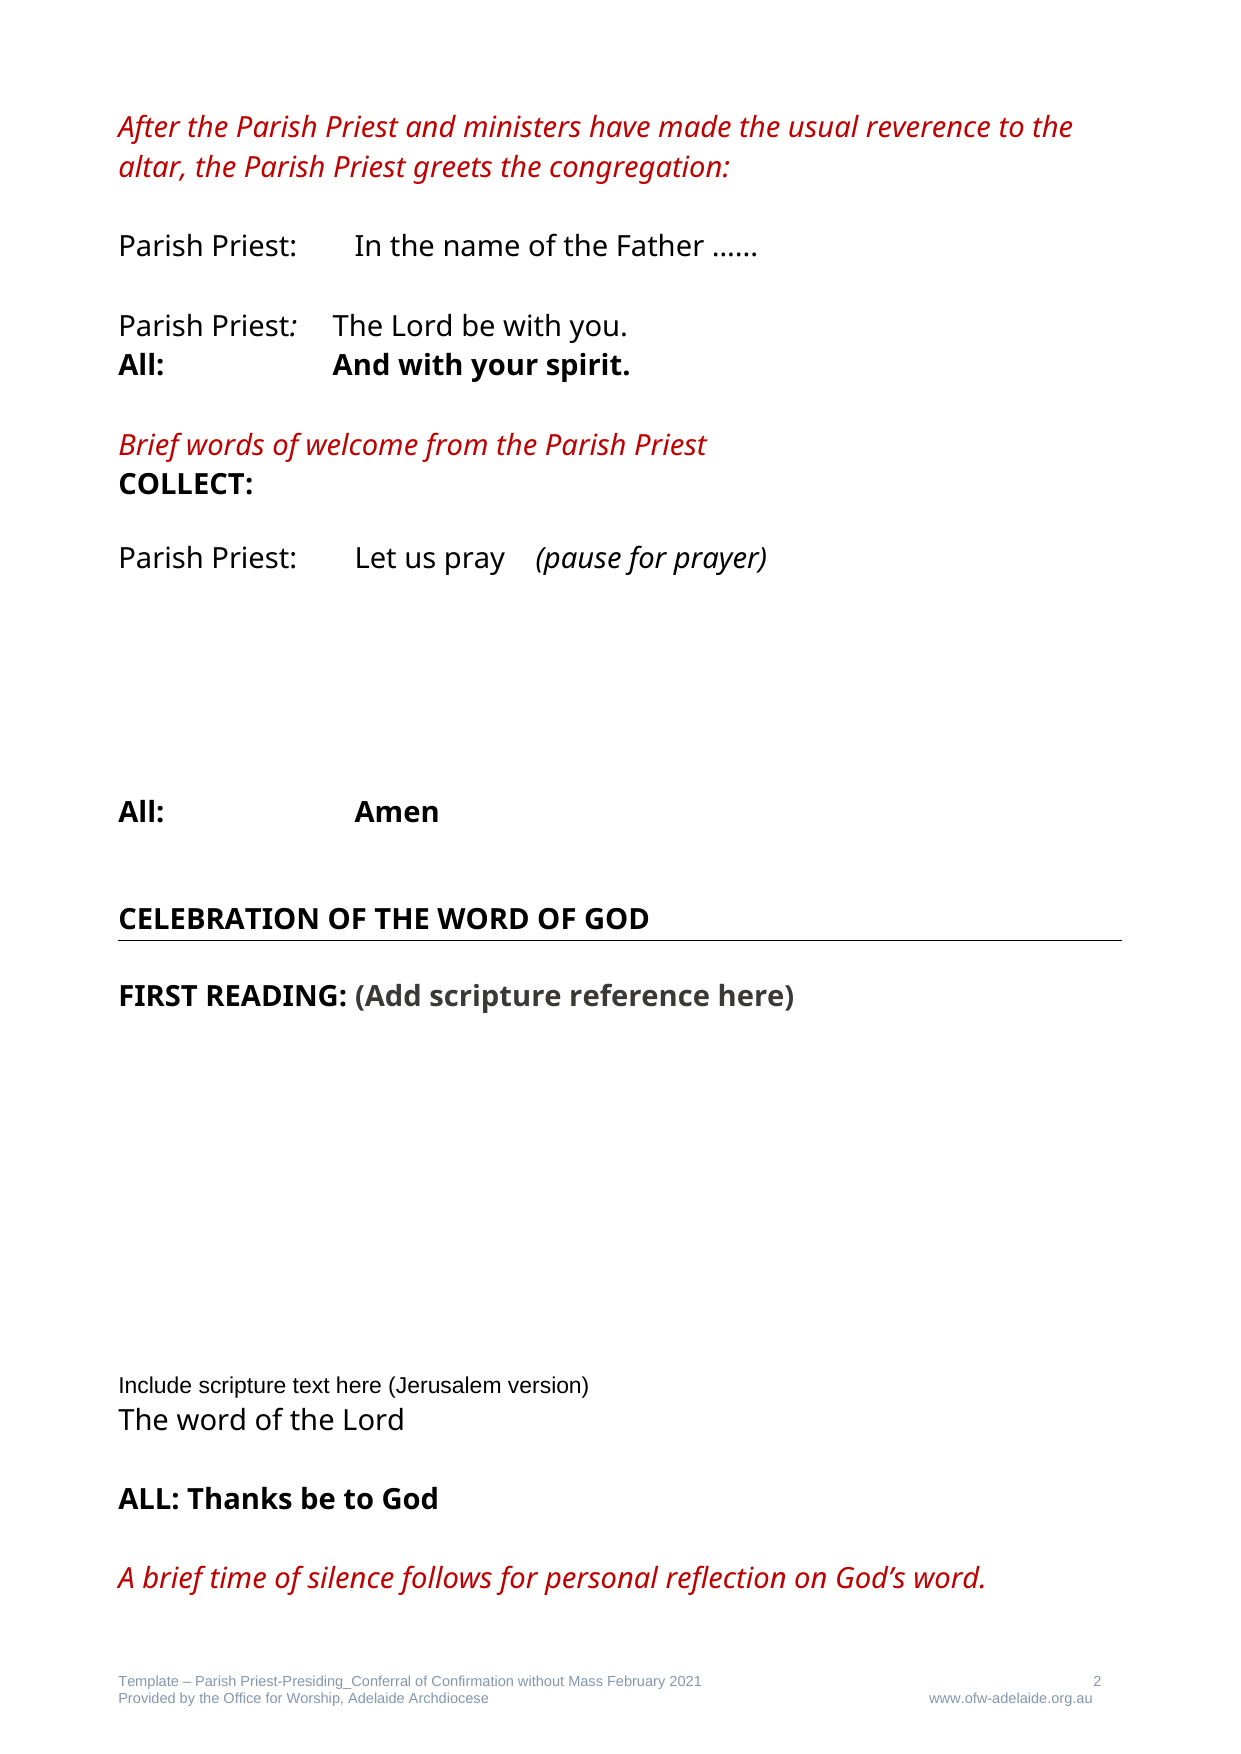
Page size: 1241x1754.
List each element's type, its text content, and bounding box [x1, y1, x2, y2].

text COLLECT: [118, 463, 1122, 503]
text The word of the Lord [118, 1399, 1122, 1438]
text ALL: Thanks be to God [118, 1478, 1122, 1518]
text Parish Priest: In the name of the Father …... [118, 225, 1122, 265]
text Parish Priest: The Lord be with you. [118, 305, 1122, 344]
text All: Amen [118, 791, 1122, 831]
text After the Parish Priest and ministers have made the usual reverence to the altar, the Parish Priest greets the congregation: [118, 106, 1122, 186]
text FIRST READING: (Add scripture reference here) [118, 976, 1122, 1015]
text CELEBRATION OF THE WORD OF GOD [118, 899, 1122, 940]
text All: And with your spirit. [118, 344, 1122, 384]
text Brief words of welcome from the Parish Priest [118, 424, 1122, 463]
text Parish Priest: Let us pray (pause for prayer) [118, 537, 1122, 577]
text A brief time of silence follows for personal reflection on God’s word. [118, 1557, 1122, 1597]
